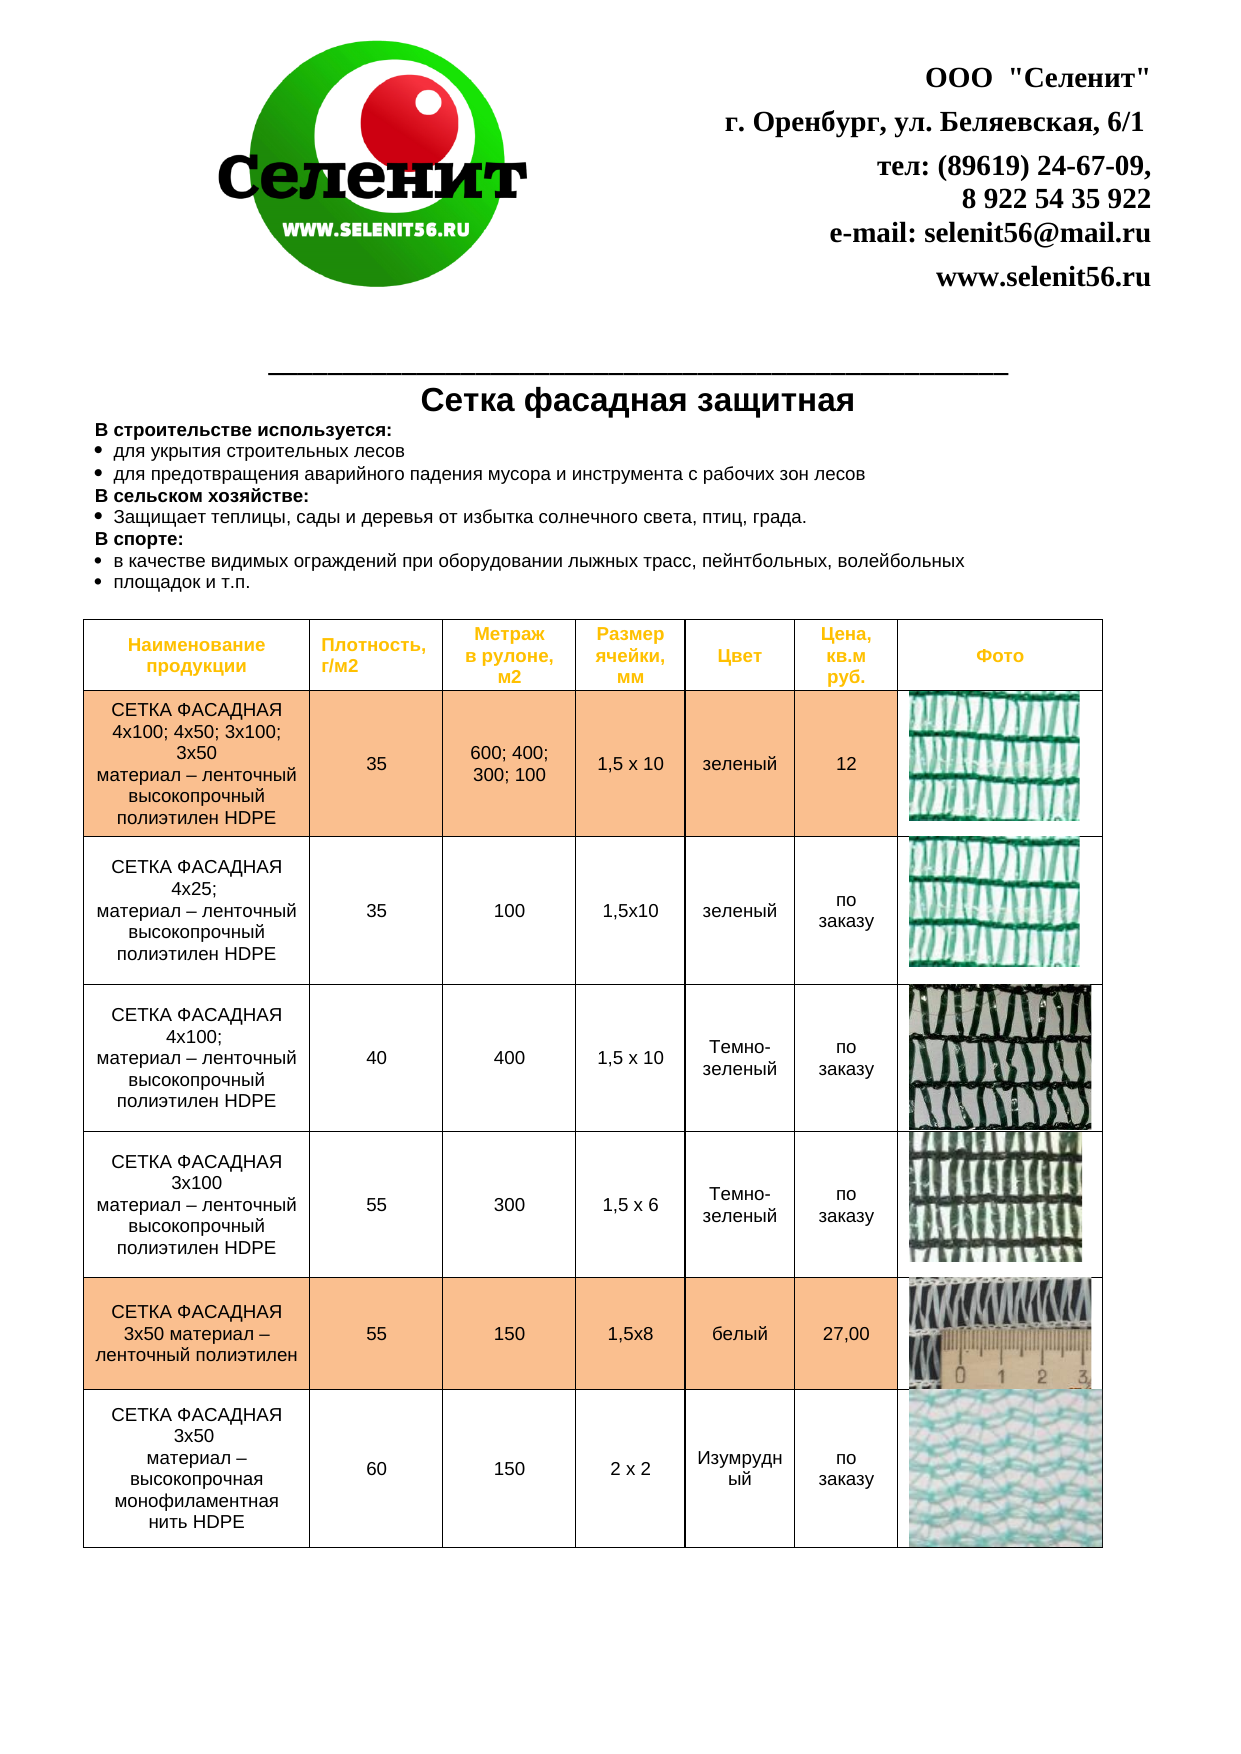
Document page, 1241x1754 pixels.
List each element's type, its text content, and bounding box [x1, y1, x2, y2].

table_cell 35 [310, 691, 442, 836]
table_cell СЕТКА ФАСАДНАЯ 4х25; материал – ленточный высокопрочный полиэтилен HDPE [84, 837, 309, 983]
table_cell [1092, 1278, 1102, 1389]
table_cell СЕТКА ФАСАДНАЯ 4х100; 4х50; 3х100; 3х50 материал – ленточный высокопрочный полиэтилен HDPE [84, 691, 309, 836]
table_cell зеленый [686, 837, 794, 983]
table_cell www.selenit56.ru [670, 259, 1162, 303]
table_cell тел: (89619) 24-67-09, 8 922 54 35 922 [670, 148, 1162, 215]
table_cell зеленый [686, 691, 794, 836]
table_header Цвет [686, 620, 794, 690]
table_cell [898, 691, 1102, 836]
table_cell [898, 1390, 909, 1547]
table_cell Темно-зеленый [686, 1132, 794, 1277]
table_cell 1,5х10 [576, 837, 684, 983]
table_cell Темно-зеленый [686, 985, 794, 1131]
text В спорте: [94, 528, 1181, 549]
list Защищает теплицы, сады и деревья от избытка солнечного света, птиц, града. [94, 506, 1181, 528]
picture [909, 691, 1080, 821]
table_header Размер ячейки, мм [576, 620, 684, 690]
table_cell [898, 1132, 1102, 1277]
table_header Фото [898, 620, 1102, 690]
table_cell 40 [310, 985, 442, 1131]
text В сельском хозяйстве: [94, 484, 1181, 506]
table_cell 150 [443, 1278, 575, 1389]
table_cell 150 [443, 1390, 575, 1547]
table_header ООО "Селенит" [670, 60, 1162, 104]
table_cell 27,00 [795, 1278, 897, 1389]
table_cell 400 [443, 985, 575, 1131]
text Сетка фасадная защитная [94, 380, 1181, 419]
table_cell e-mail: selenit56@mail.ru [670, 215, 1162, 259]
picture [909, 1277, 1103, 1547]
picture [909, 1132, 1083, 1262]
table_cell [898, 837, 1102, 983]
list в качестве видимых ограждений при оборудовании лыжных трасс, пейнтбольных, волейбольных [94, 549, 1181, 571]
table_cell 12 [795, 691, 897, 836]
table_cell СЕТКА ФАСАДНАЯ 4х100; материал – ленточный высокопрочный полиэтилен HDPE [84, 985, 309, 1131]
picture [214, 37, 531, 290]
table_cell г. Оренбург, ул. Беляевская, 6/1 [670, 104, 1162, 148]
table_cell 1,5 х 6 [576, 1132, 684, 1277]
picture [909, 984, 1092, 1130]
picture [909, 836, 1080, 967]
list для укрытия строительных лесов [94, 440, 1181, 462]
table_cell по заказу [795, 1390, 897, 1547]
table_cell 1,5 х 10 [576, 985, 684, 1131]
table_cell 55 [310, 1132, 442, 1277]
text В строительстве используется: [94, 419, 1181, 440]
table_cell белый [686, 1278, 794, 1389]
table_cell по заказу [795, 837, 897, 983]
table_cell 60 [310, 1390, 442, 1547]
table_cell по заказу [795, 985, 897, 1131]
table_header Плотность, г/м2 [310, 620, 442, 690]
table_header Цена, кв.м руб. [795, 620, 897, 690]
table_cell 2 х 2 [576, 1390, 684, 1547]
table_cell 1,5 х 10 [576, 691, 684, 836]
table_cell 100 [443, 837, 575, 983]
table_header Метраж в рулоне, м2 [443, 620, 575, 690]
text __________________________________________________ [94, 335, 1181, 380]
table_cell СЕТКА ФАСАДНАЯ 3х50 материал – высокопрочная монофиламентная нить HDPE [84, 1390, 309, 1547]
table_cell СЕТКА ФАСАДНАЯ 3х50 материал – ленточный полиэтилен [84, 1278, 309, 1389]
table_cell 1,5х8 [576, 1278, 684, 1389]
table_cell [898, 1278, 909, 1389]
table_cell СЕТКА ФАСАДНАЯ 3х100 материал – ленточный высокопрочный полиэтилен HDPE [84, 1132, 309, 1277]
table_cell по заказу [795, 1132, 897, 1277]
table_cell 35 [310, 837, 442, 983]
table_cell Изумрудный [686, 1390, 794, 1547]
table_cell [898, 985, 1102, 1131]
table_cell 55 [310, 1278, 442, 1389]
table_header Наименование продукции [84, 620, 309, 690]
table_cell 300 [443, 1132, 575, 1277]
table_cell 600; 400; 300; 100 [443, 691, 575, 836]
list площадок и т.п. [94, 571, 1181, 593]
list для предотвращения аварийного падения мусора и инструмента с рабочих зон лесов [94, 462, 1181, 484]
